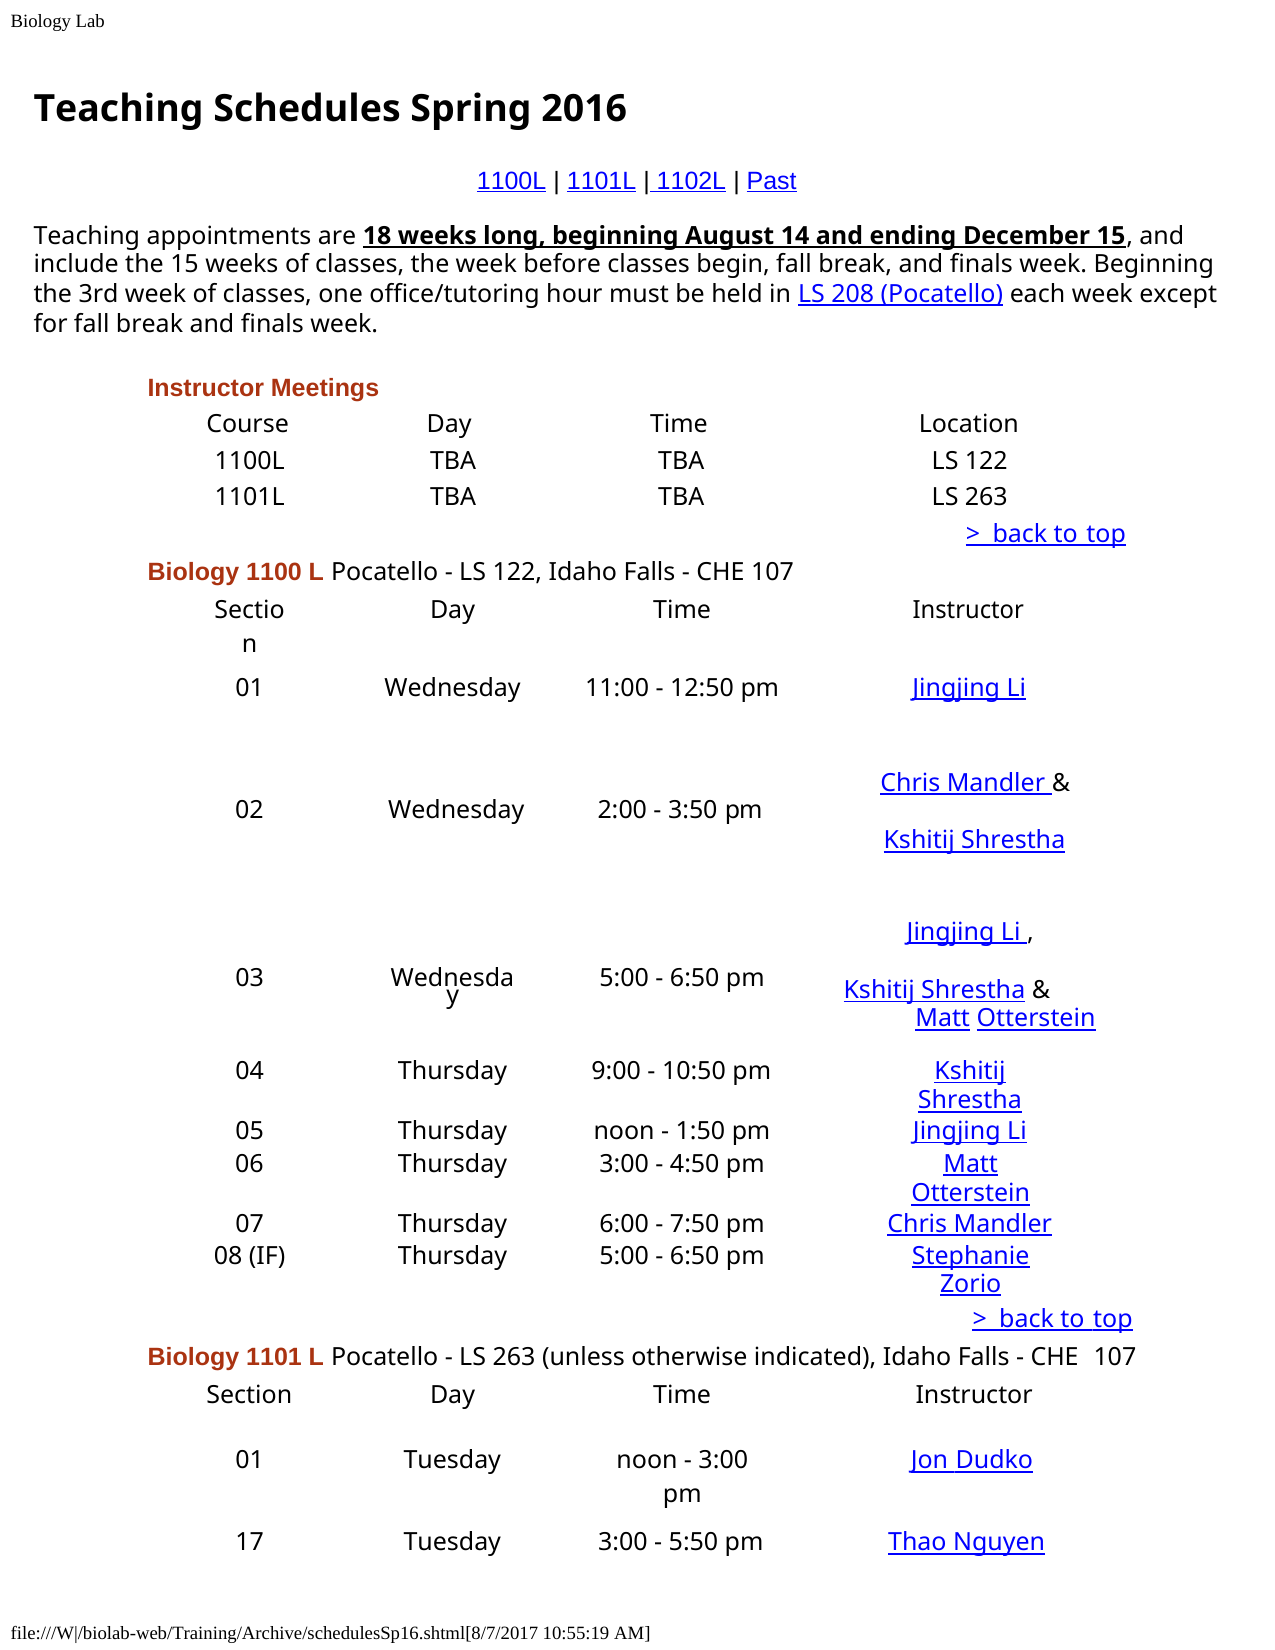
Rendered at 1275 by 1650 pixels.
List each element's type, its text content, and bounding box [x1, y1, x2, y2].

table_cell 11:00 - 12:50 pm [550, 660, 847, 704]
table_cell 05 [205, 1115, 344, 1148]
table_header Section 01 [179, 1377, 351, 1510]
table_cell Wednesday [339, 660, 550, 704]
table_cell Matt Otterstein [808, 1148, 1103, 1208]
table_cell 07 [205, 1208, 344, 1240]
table_cell 06 [205, 1148, 344, 1208]
table_header Kshitij Shrestha & Matt Otterstein [808, 972, 1103, 1042]
table_header Wednesday [345, 972, 547, 1042]
table_header 5:00 - 6:50 pm [547, 972, 808, 1042]
table_cell 3:00 - 4:50 pm [547, 1148, 808, 1208]
text Biology 1101 L Pocatello - LS 263 (unless otherwise indicated), Idaho Falls - CHE 107 [147, 1339, 1252, 1373]
text 1100L | 1101L | 1102L | Past [118, 166, 1154, 195]
text Chris Mandler & Kshitij Shrestha [880, 764, 1120, 856]
table_cell 6:00 - 7:50 pm [547, 1208, 808, 1240]
table_header Section [204, 592, 339, 660]
text 02 Wednesday 2:00 - 3:50 pm [235, 792, 765, 826]
list back to top [972, 1301, 1252, 1334]
table_header Time noon - 3:00 pm [554, 1377, 827, 1510]
text 1100L TBA TBA LS 122 [17, 442, 1205, 476]
table_header Day Tuesday [351, 1377, 554, 1510]
table_cell 9:00 - 10:50 pm [547, 1043, 808, 1115]
table_cell 01 [204, 660, 339, 704]
table_cell Thursday [345, 1148, 547, 1208]
table_cell Kshitij Shrestha [808, 1043, 1103, 1115]
table_cell Jingjing Li [808, 1115, 1103, 1148]
table_cell noon - 1:50 pm [547, 1115, 808, 1148]
subtitle Instructor Meetings [147, 373, 1252, 402]
table_header Instructor Jon Dudko [827, 1377, 1064, 1510]
table_cell 5:00 - 6:50 pm [547, 1240, 808, 1298]
text Teaching appointments are 18 weeks long, beginning August 14 and ending December 15, and include the 15 weeks of classes, the week before classes begin, fall break, and finals week. Beginning the 3rd week of classes, one office/tutoring hour must be held in LS 208 (Pocatello) each week except for fall break and finals week. [33, 221, 1225, 339]
list back to top [17, 516, 1126, 550]
table_cell Thursday [345, 1043, 547, 1115]
table_cell 08 (IF) [205, 1240, 344, 1298]
text Jingjing Li , [17, 914, 1033, 948]
subtitle Teaching Schedules Spring 2016 [33, 81, 1252, 132]
table_cell Chris Mandler [808, 1208, 1103, 1240]
table_header Time [550, 592, 847, 660]
table_header Day [339, 592, 550, 660]
text 1101L TBA TBA LS 263 [17, 479, 1205, 513]
table_cell Thursday [345, 1115, 547, 1148]
table_header 03 [205, 972, 344, 1042]
table_cell 17 [179, 1510, 351, 1568]
table_cell Stephanie Zorio [808, 1240, 1103, 1298]
table_cell Thao Nguyen [827, 1510, 1064, 1568]
table_cell Tuesday [351, 1510, 554, 1568]
text Course Day Time Location [17, 406, 1208, 440]
text Biology 1100 L Pocatello - LS 122, Idaho Falls - CHE 107 [147, 554, 1252, 588]
table_cell Thursday [345, 1208, 547, 1240]
table_cell 3:00 - 5:50 pm [554, 1510, 827, 1568]
table_cell 04 [205, 1043, 344, 1115]
table_cell Thursday [345, 1240, 547, 1298]
table_cell Jingjing Li [847, 660, 1031, 704]
table_header Instructor [847, 592, 1031, 660]
